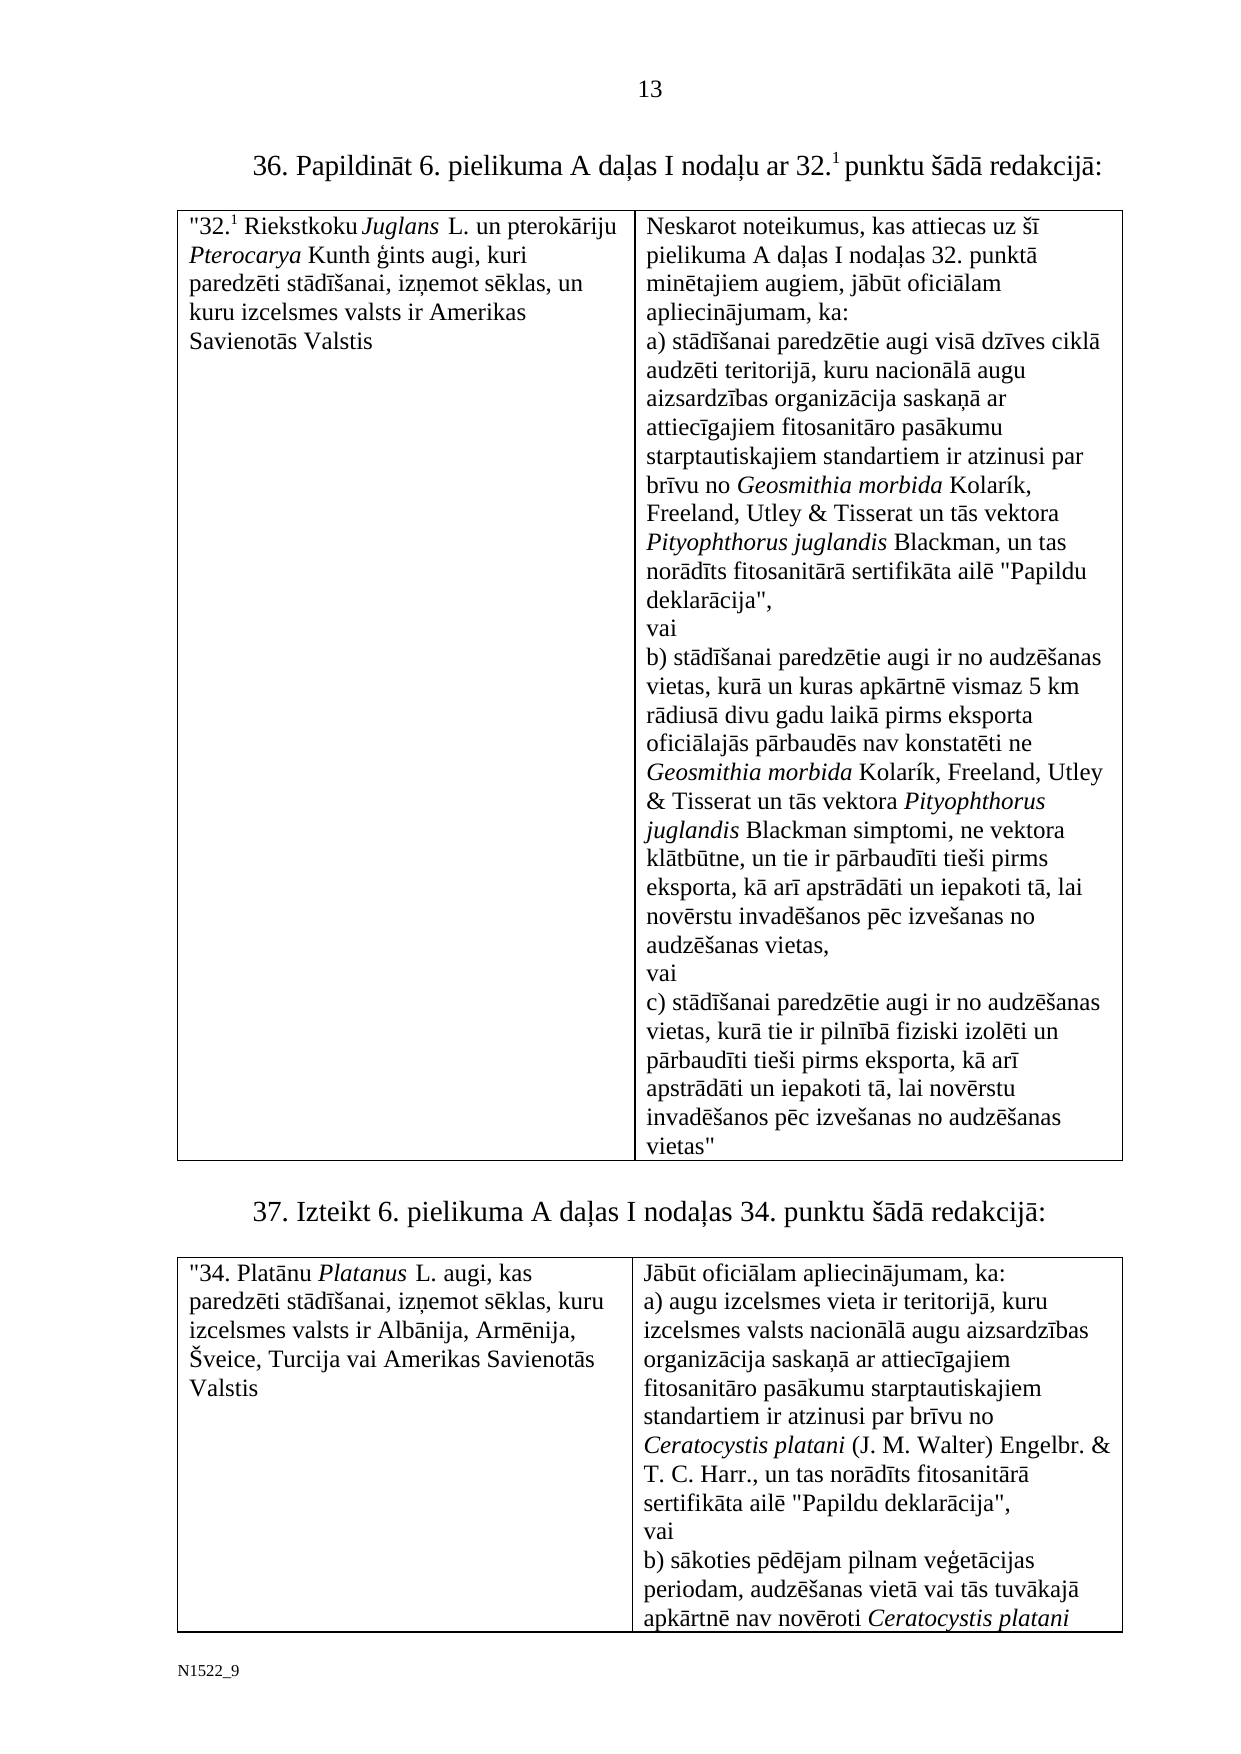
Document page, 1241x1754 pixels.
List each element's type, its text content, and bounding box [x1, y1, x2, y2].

text 37. Izteikt 6. pielikuma A daļas I nodaļas 34. punktu šādā redakcijā: [177, 1194, 1122, 1228]
table_header Neskarot noteikumus, kas attiecas uz šī pielikuma A daļas I nodaļas 32. punktā minētajiem augiem, jābūt oficiālam apliecinājumam, ka: a) stādīšanai paredzētie augi visā dzīves ciklā audzēti teritorijā, kuru nacionālā augu aizsardzības organizācija saskaņā ar attiecīgajiem fitosanitāro pasākumu starptautiskajiem standartiem ir atzinusi par brīvu no Geosmithia morbida Kolarík, Freeland, Utley & Tisserat un tās vektora Pityophthorus juglandis Blackman, un tas norādīts fitosanitārā sertifikāta ailē "Papildu deklarācija", vai b) stādīšanai paredzētie augi ir no audzēšanas vietas, kurā un kuras apkārtnē vismaz 5 km rādiusā divu gadu laikā pirms eksporta oficiālajās pārbaudēs nav konstatēti ne Geosmithia morbida Kolarík, Freeland, Utley & Tisserat un tās vektora Pityophthorus juglandis Blackman simptomi, ne vektora klātbūtne, un tie ir pārbaudīti tieši pirms eksporta, kā arī apstrādāti un iepakoti tā, lai novērstu invadēšanos pēc izvešanas no audzēšanas vietas, vai c) stādīšanai paredzētie augi ir no audzēšanas vietas, kurā tie ir pilnībā fiziski izolēti un pārbaudīti tieši pirms eksporta, kā arī apstrādāti un iepakoti tā, lai novērstu invadēšanos pēc izvešanas no audzēšanas vietas" [636, 211, 1122, 1160]
table_header "32.1 Riekstkoku Juglans L. un pterokāriju Pterocarya Kunth ģints augi, kuri paredzēti stādīšanai, izņemot sēklas, un kuru izcelsmes valsts ir Amerikas Savienotās Valstis [178, 211, 634, 1160]
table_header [178, 1258, 632, 1631]
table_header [633, 1258, 1122, 1631]
text 36. Papildināt 6. pielikuma A daļas I nodaļu ar 32.1 punktu šādā redakcijā: [177, 148, 1122, 181]
